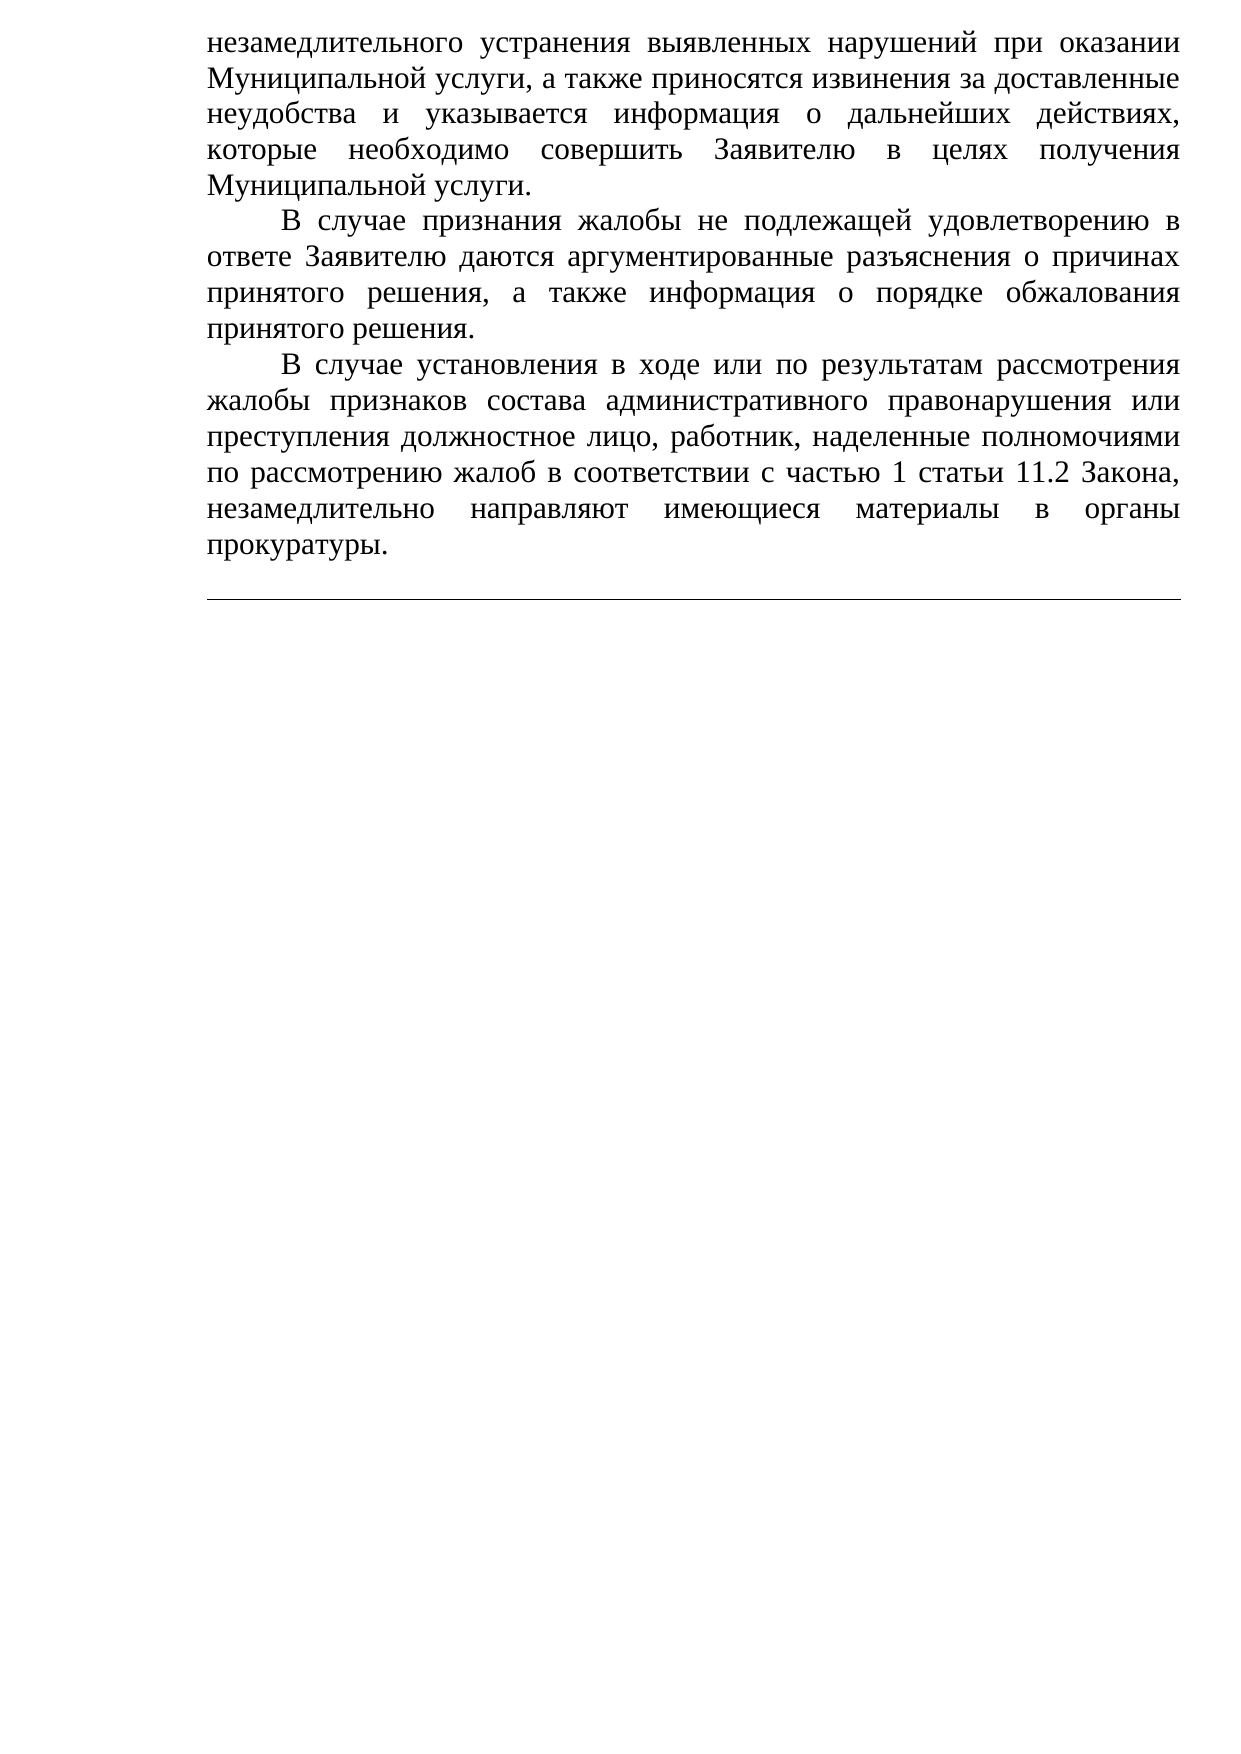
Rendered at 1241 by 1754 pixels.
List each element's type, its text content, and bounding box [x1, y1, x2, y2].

text В случае установления в ходе или по результатам рассмотрения жалобы признаков состава административного правонарушения или преступления должностное лицо, работник, наделенные полномочиями по рассмотрению жалоб в соответствии с частью 1 статьи 11.2 Закона, незамедлительно направляют имеющиеся материалы в органы прокуратуры. [207, 345, 1181, 561]
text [207, 24, 1181, 202]
text В случае признания жалобы не подлежащей удовлетворению в ответе Заявителю даются аргументированные разъяснения о причинах принятого решения, а также информация о порядке обжалования принятого решения. [207, 202, 1181, 345]
